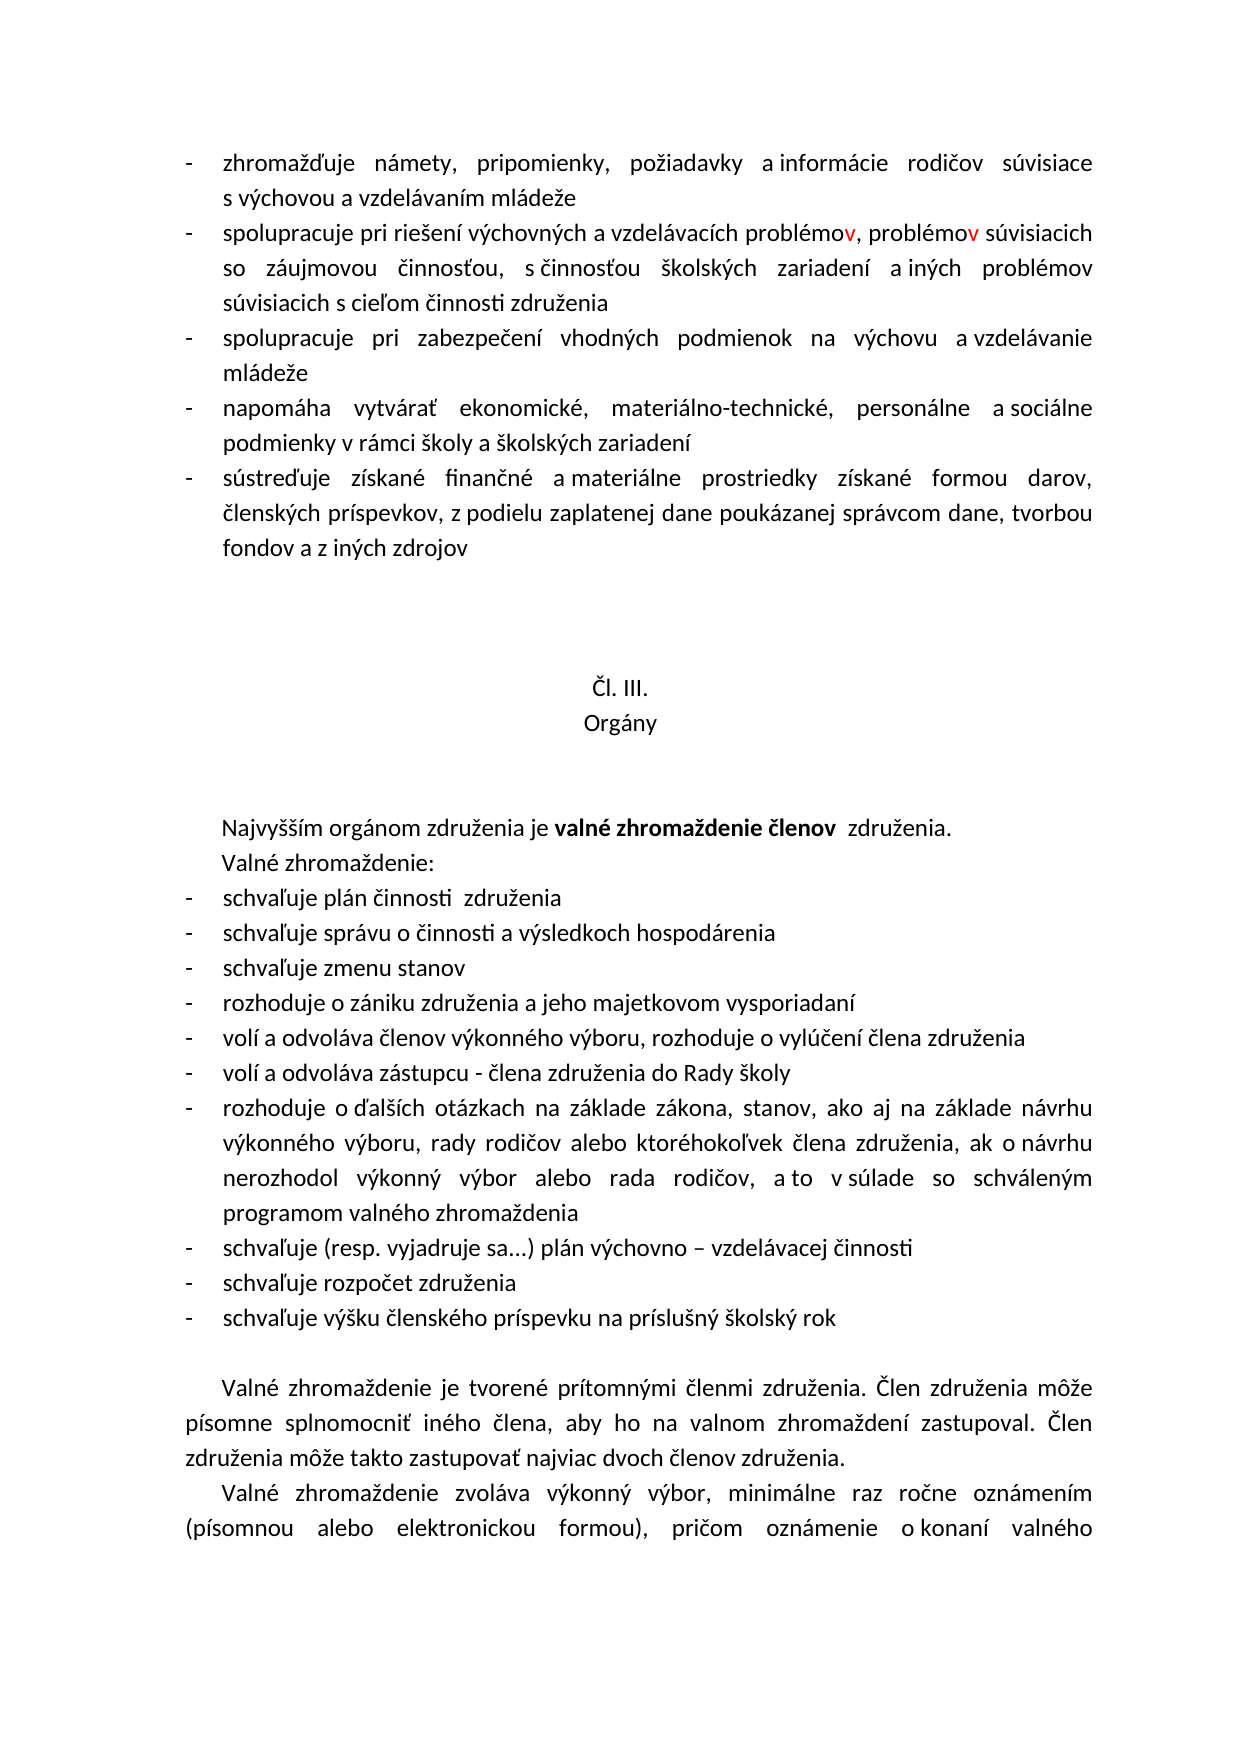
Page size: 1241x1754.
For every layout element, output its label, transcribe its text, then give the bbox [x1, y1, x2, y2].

list schvaľuje plán činnosti združenia [185, 883, 1093, 913]
text Čl. III. [148, 673, 1093, 703]
list spolupracuje pri riešení výchovných a vzdelávacích problémov, problémov súvisiacich so záujmovou činnosťou, s činnosťou školských zariadení a iných problémov súvisiacich s cieľom činnosti združenia [185, 218, 1093, 318]
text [185, 1478, 1093, 1543]
list schvaľuje správu o činnosti a výsledkoch hospodárenia [185, 918, 1093, 948]
list schvaľuje rozpočet združenia [185, 1268, 1093, 1298]
text Valné zhromaždenie je tvorené prítomnými členmi združenia. Člen združenia môže písomne splnomocniť iného člena, aby ho na valnom zhromaždení zastupoval. Člen združenia môže takto zastupovať najviac dvoch členov združenia. [185, 1373, 1093, 1473]
list spolupracuje pri zabezpečení vhodných podmienok na výchovu a vzdelávanie mládeže [185, 323, 1093, 388]
list napomáha vytvárať ekonomické, materiálno-technické, personálne a sociálne podmienky v rámci školy a školských zariadení [185, 393, 1093, 458]
list rozhoduje o ďalších otázkach na základe zákona, stanov, ako aj na základe návrhu výkonného výboru, rady rodičov alebo ktoréhokoľvek člena združenia, ak o návrhu nerozhodol výkonný výbor alebo rada rodičov, a to v súlade so schváleným programom valného zhromaždenia [185, 1093, 1093, 1228]
list rozhoduje o zániku združenia a jeho majetkovom vysporiadaní [185, 988, 1093, 1018]
list volí a odvoláva členov výkonného výboru, rozhoduje o vylúčení člena združenia [185, 1023, 1093, 1053]
text Najvyšším orgánom združenia je valné zhromaždenie členov združenia. [148, 813, 1093, 843]
list schvaľuje (resp. vyjadruje sa...) plán výchovno – vzdelávacej činnosti [185, 1233, 1093, 1263]
text Valné zhromaždenie: [148, 848, 1093, 878]
list volí a odvoláva zástupcu - člena združenia do Rady školy [185, 1058, 1093, 1088]
text Orgány [148, 708, 1093, 738]
list schvaľuje zmenu stanov [185, 953, 1093, 983]
list schvaľuje výšku členského príspevku na príslušný školský rok [185, 1303, 1093, 1333]
list zhromažďuje námety, pripomienky, požiadavky a informácie rodičov súvisiace s výchovou a vzdelávaním mládeže [185, 148, 1093, 213]
list sústreďuje získané finančné a materiálne prostriedky získané formou darov, členských príspevkov, z podielu zaplatenej dane poukázanej správcom dane, tvorbou fondov a z iných zdrojov [185, 463, 1093, 563]
